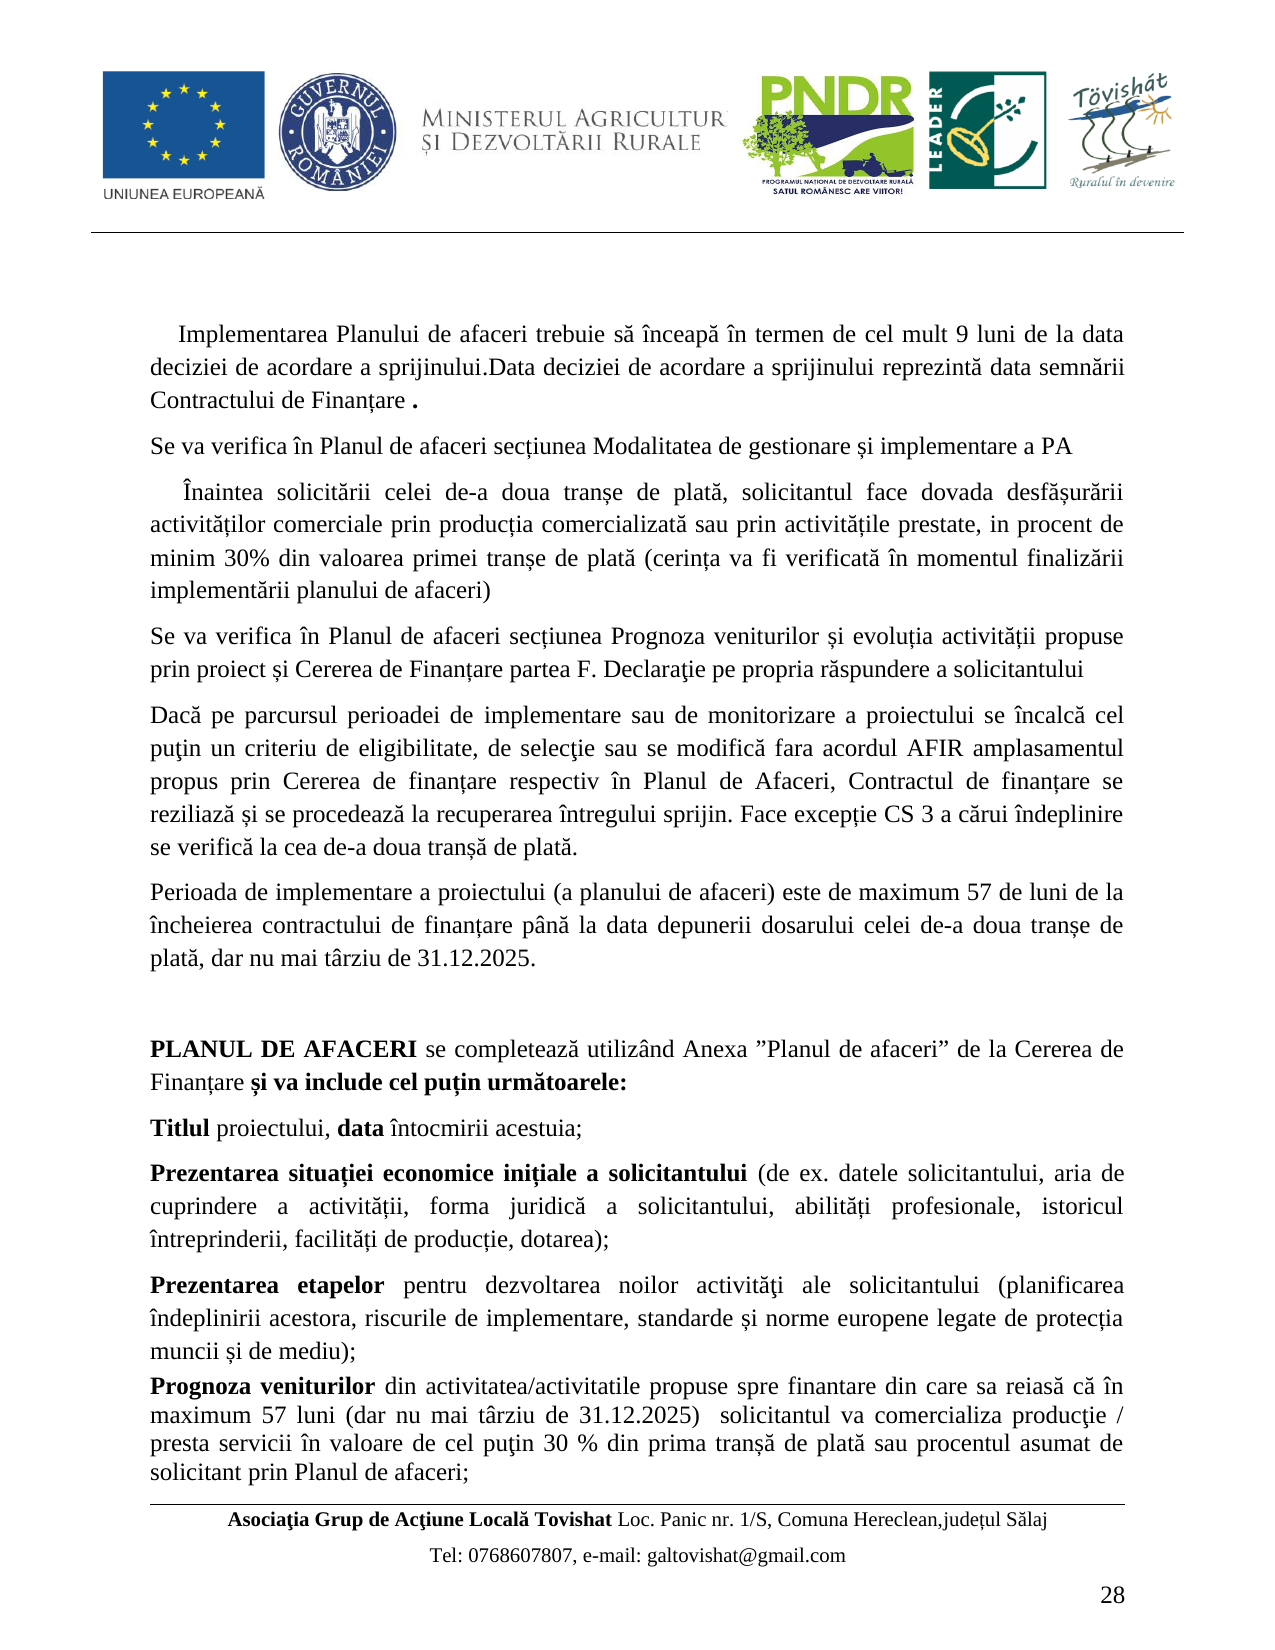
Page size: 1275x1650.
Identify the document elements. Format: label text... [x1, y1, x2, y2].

text Prognoza veniturilor din activitatea/activitatile propuse spre finantare din care sa reiasă că în maximum 57 luni (dar nu mai târziu de 31.12.2025) solicitantul va comercializa producţie / presta servicii în valoare de cel puţin 30 % din prima tranșă de plată sau procentul asumat de solicitant prin Planul de afaceri; [150, 1371, 1125, 1486]
picture [929, 71, 1047, 189]
text Prezentarea situației economice inițiale a solicitantului (de ex. datele solicitantului, aria de cuprindere a activității, forma juridică a solicitantului, abilități profesionale, istoricul întreprinderii, facilități de producție, dotarea); [150, 1158, 1125, 1253]
text Perioada de implementare a proiectului (a planului de afaceri) este de maximum 57 de luni de la încheierea contractului de finanțare până la data depunerii dosarului celei de-a doua tranșe de plată, dar nu mai târziu de 31.12.2025. [150, 877, 1125, 972]
text Se va verifica în Planul de afaceri secțiunea Prognoza veniturilor și evoluția activității propuse prin proiect și Cererea de Finanțare partea F. Declaraţie pe propria răspundere a solicitantului [150, 621, 1125, 683]
text  Înaintea solicitării celei de-a doua tranșe de plată, solicitantul face dovada desfășurării activităților comerciale prin producția comercializată sau prin activitățile prestate, in procent de minim 30% din valoarea primei tranșe de plată (cerința va fi verificată în momentul finalizării implementării planului de afaceri) [150, 477, 1125, 604]
text Prezentarea etapelor pentru dezvoltarea noilor activităţi ale solicitantului (planificarea îndeplinirii acestora, riscurile de implementare, standarde și norme europene legate de protecția muncii și de mediu); [150, 1270, 1125, 1365]
text Titlul proiectului, data întocmirii acestuia; [150, 1113, 1125, 1142]
text  Implementarea Planului de afaceri trebuie să înceapă în termen de cel mult 9 luni de la data deciziei de acordare a sprijinului.Data deciziei de acordare a sprijinului reprezintă data semnării Contractului de Finanțare . [150, 319, 1125, 414]
text PLANUL DE AFACERI se completează utilizând Anexa ”Planul de afaceri” de la Cererea de Finanțare și va include cel puțin următoarele: [150, 1034, 1125, 1096]
picture [102, 71, 265, 199]
text Dacă pe parcursul perioadei de implementare sau de monitorizare a proiectului se încalcă cel puţin un criteriu de eligibilitate, de selecţie sau se modifică fara acordul AFIR amplasamentul propus prin Cererea de finanțare respectiv în Planul de Afaceri, Contractul de finanțare se reziliază și se procedează la recuperarea întregului sprijin. Face excepție CS 3 a cărui îndeplinire se verifică la cea de-a doua tranșă de plată. [150, 700, 1125, 861]
picture [1062, 71, 1180, 189]
text Se va verifica în Planul de afaceri secțiunea Modalitatea de gestionare și implementare a PA [150, 431, 1125, 460]
